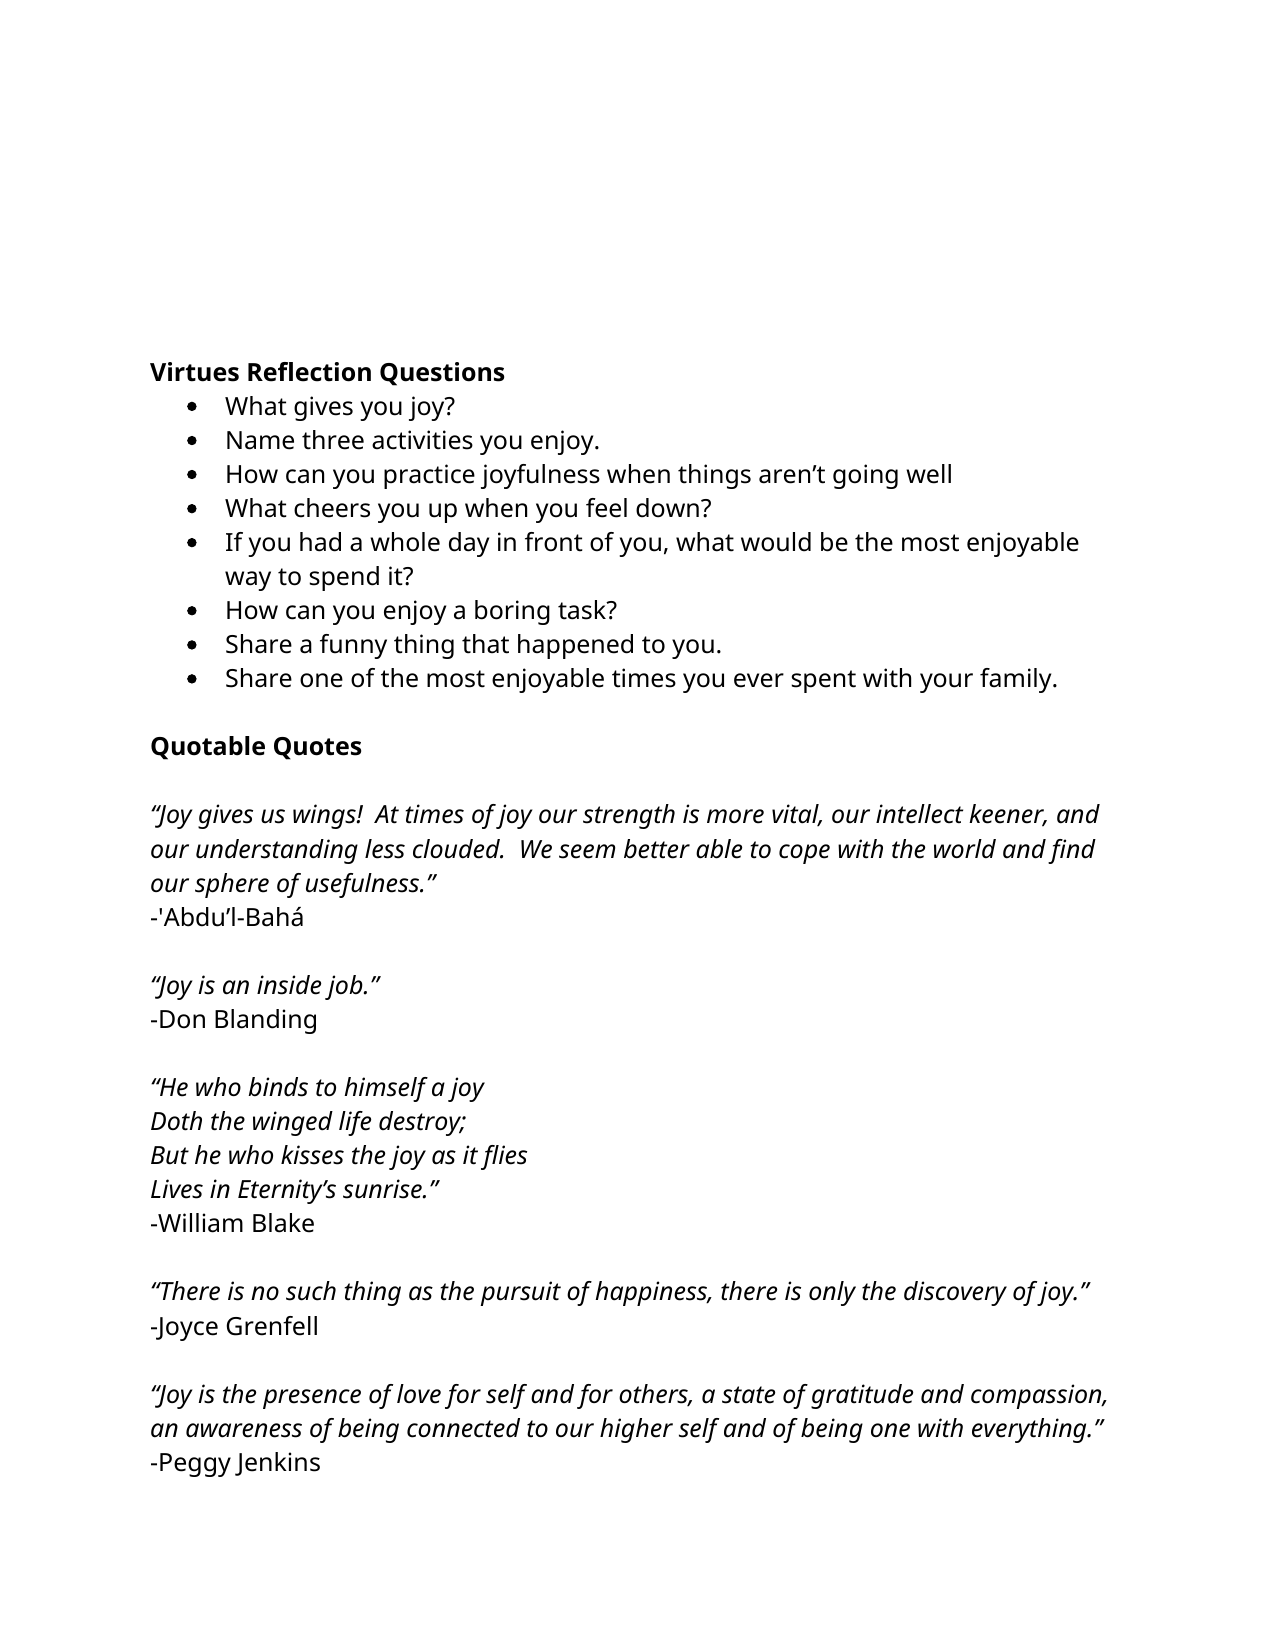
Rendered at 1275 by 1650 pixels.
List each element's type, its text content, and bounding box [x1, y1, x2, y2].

list If you had a whole day in front of you, what would be the most enjoyable way to spend it? [187, 525, 1125, 593]
text -William Blake [150, 1206, 1125, 1240]
text -'Abdu’l-Bahá [150, 899, 1125, 933]
text “Joy gives us wings! At times of joy our strength is more vital, our intellect keener, and our understanding less clouded. We seem better able to cope with the world and find our sphere of usefulness.” [150, 797, 1125, 899]
text Quotable Quotes [150, 729, 1125, 763]
text -Joyce Grenfell [150, 1308, 1125, 1342]
text “He who binds to himself a joy [150, 1070, 1125, 1104]
text -Don Blanding [150, 1002, 1125, 1036]
text Lives in Eternity’s sunrise.” [150, 1172, 1125, 1206]
text “Joy is the presence of love for self and for others, a state of gratitude and compassion, an awareness of being connected to our higher self and of being one with everything.” [150, 1376, 1125, 1444]
list How can you enjoy a boring task? [187, 593, 1125, 627]
text -Peggy Jenkins [150, 1444, 1125, 1478]
list Share one of the most enjoyable times you ever spent with your family. [187, 661, 1125, 695]
text Virtues Reflection Questions [150, 354, 1125, 388]
list Name three activities you enjoy. [187, 422, 1125, 457]
list What cheers you up when you feel down? [187, 491, 1125, 525]
list What gives you joy? [187, 388, 1125, 422]
text But he who kisses the joy as it flies [150, 1138, 1125, 1172]
text “Joy is an inside job.” [150, 967, 1125, 1002]
list Share a funny thing that happened to you. [187, 627, 1125, 661]
list How can you practice joyfulness when things aren’t going well [187, 457, 1125, 491]
text “There is no such thing as the pursuit of happiness, there is only the discovery of joy.” [150, 1274, 1125, 1308]
text Doth the winged life destroy; [150, 1104, 1125, 1138]
